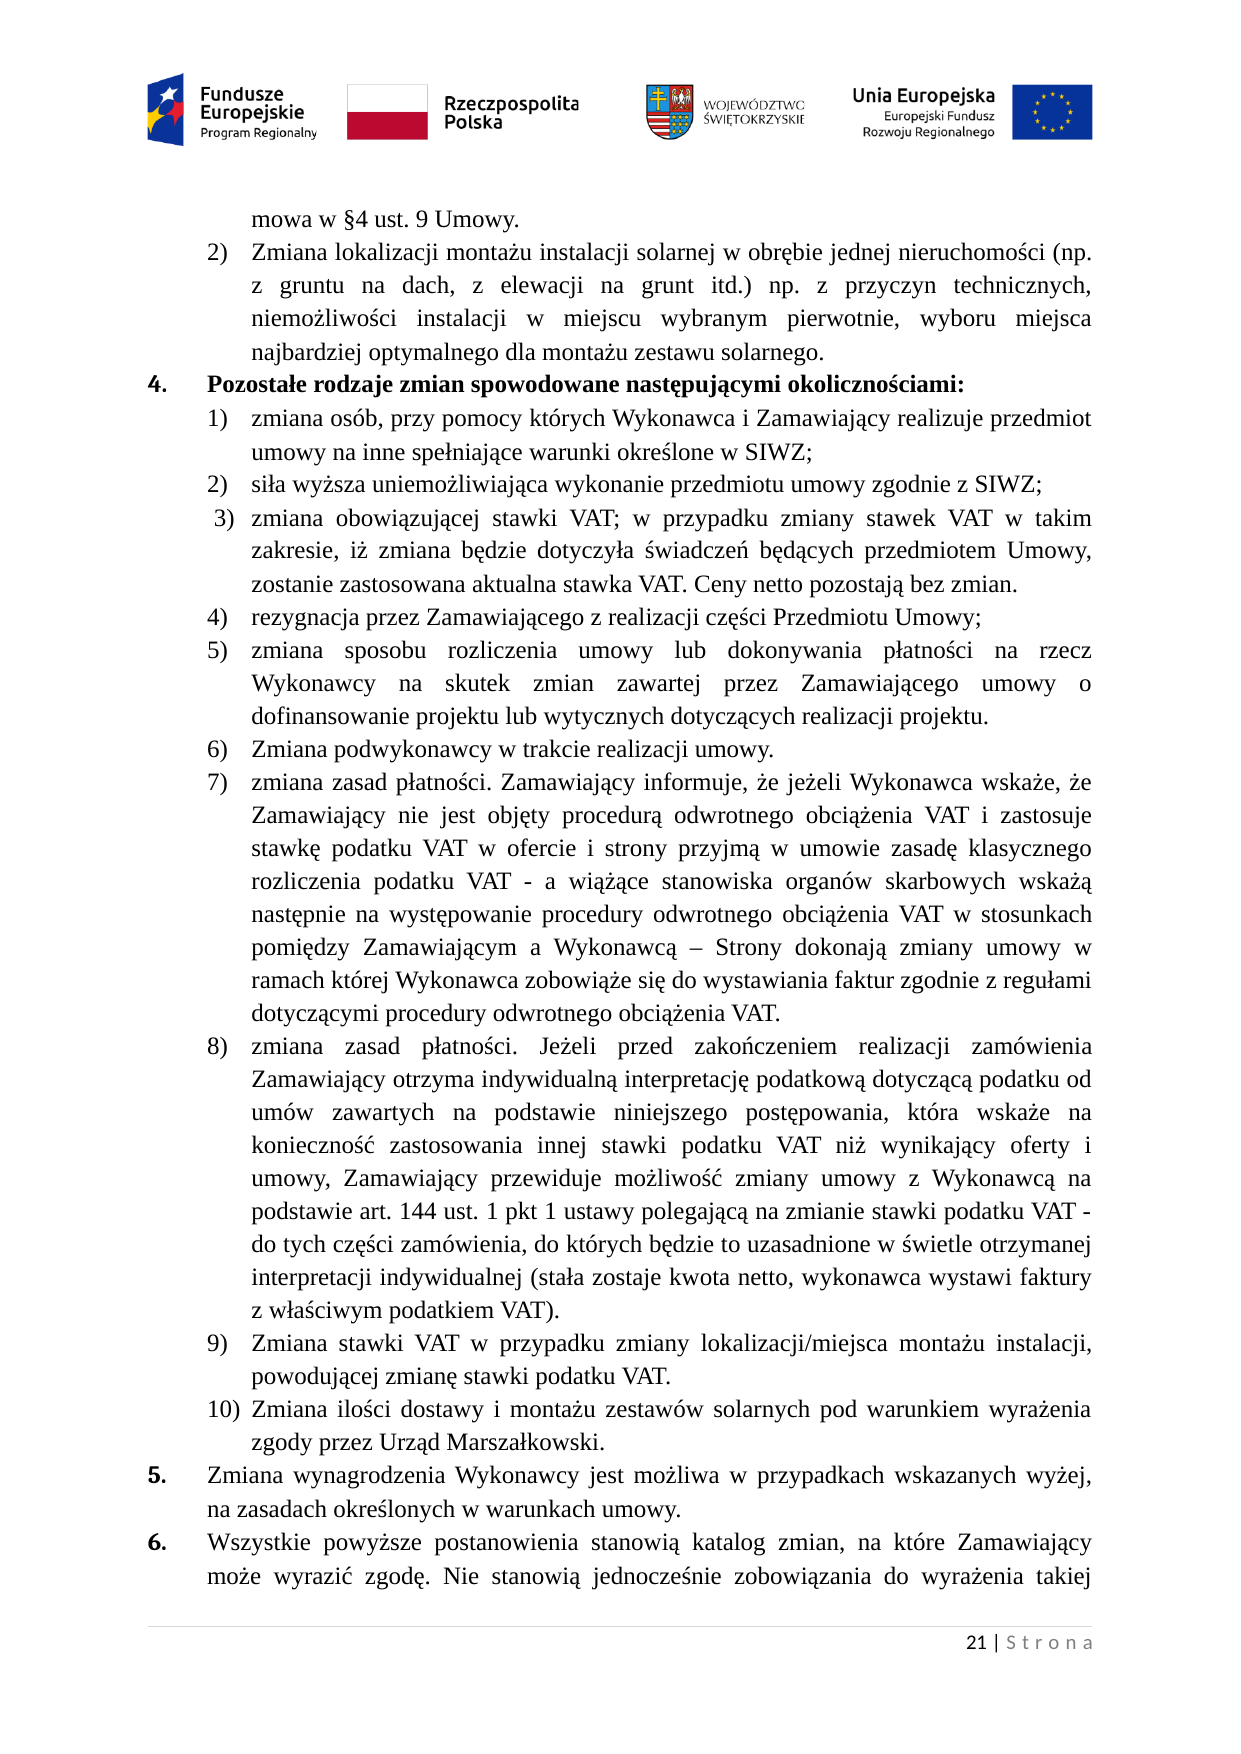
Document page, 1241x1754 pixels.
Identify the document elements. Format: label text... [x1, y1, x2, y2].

list Zmiana podwykonawcy w trakcie realizacji umowy. [207, 734, 1092, 762]
list Zmiana wynagrodzenia Wykonawcy jest możliwa w przypadkach wskazanych wyżej, na zasadach określonych w warunkach umowy. [148, 1460, 1092, 1523]
picture [646, 73, 805, 146]
picture [853, 73, 1093, 146]
list zmiana osób, przy pomocy których Wykonawca i Zamawiający realizuje przedmiot umowy na inne spełniające warunki określone w SIWZ; [207, 403, 1092, 465]
list siła wyższa uniemożliwiająca wykonanie przedmiotu umowy zgodnie z SIWZ; [207, 469, 1092, 498]
picture [347, 73, 579, 146]
list Zmiana stawki VAT w przypadku zmiany lokalizacji/miejsca montażu instalacji, powodującej zmianę stawki podatku VAT. [207, 1328, 1092, 1390]
list Zmiana lokalizacji montażu instalacji solarnej w obrębie jednej nieruchomości (np. z gruntu na dach, z elewacji na grunt itd.) np. z przyczyn technicznych, niemożliwości instalacji w miejscu wybranym pierwotnie, wyboru miejsca najbardziej optymalnego dla montażu zestawu solarnego. [207, 237, 1092, 365]
list zmiana obowiązującej stawki VAT; w przypadku zmiany stawek VAT w takim zakresie, iż zmiana będzie dotyczyła świadczeń będących przedmiotem Umowy, zostanie zastosowana aktualna stawka VAT. Ceny netto pozostają bez zmian. [214, 503, 1092, 597]
list Pozostałe rodzaje zmian spowodowane następującymi okolicznościami: [148, 369, 1092, 399]
list zmiana sposobu rozliczenia umowy lub dokonywania płatności na rzecz Wykonawcy na skutek zmian zawartej przez Zamawiającego umowy o dofinansowanie projektu lub wytycznych dotyczących realizacji projektu. [207, 635, 1092, 729]
list zmiana zasad płatności. Zamawiający informuje, że jeżeli Wykonawca wskaże, że Zamawiający nie jest objęty procedurą odwrotnego obciążenia VAT i zastosuje stawkę podatku VAT w ofercie i strony przyjmą w umowie zasadę klasycznego rozliczenia podatku VAT - a wiążące stanowiska organów skarbowych wskażą następnie na występowanie procedury odwrotnego obciążenia VAT w stosunkach pomiędzy Zamawiającym a Wykonawcą – Strony dokonają zmiany umowy w ramach której Wykonawca zobowiąże się do wystawiania faktur zgodnie z regułami dotyczącymi procedury odwrotnego obciążenia VAT. [207, 767, 1092, 1027]
list zmiana zasad płatności. Jeżeli przed zakończeniem realizacji zamówienia Zamawiający otrzyma indywidualną interpretację podatkową dotyczącą podatku od umów zawartych na podstawie niniejszego postępowania, która wskaże na konieczność zastosowania innej stawki podatku VAT niż wynikający oferty i umowy, Zamawiający przewiduje możliwość zmiany umowy z Wykonawcą na podstawie art. 144 ust. 1 pkt 1 ustawy polegającą na zmianie stawki podatku VAT - do tych części zamówienia, do których będzie to uzasadnione w świetle otrzymanej interpretacji indywidualnej (stała zostaje kwota netto, wykonawca wystawi faktury z właściwym podatkiem VAT). [207, 1031, 1092, 1324]
picture [147, 73, 317, 146]
list rezygnacja przez Zamawiającego z realizacji części Przedmiotu Umowy; [207, 602, 1092, 630]
list Zmiana ilości dostawy i montażu zestawów solarnych pod warunkiem wyrażenia zgody przez Urząd Marszałkowski. [207, 1394, 1092, 1456]
